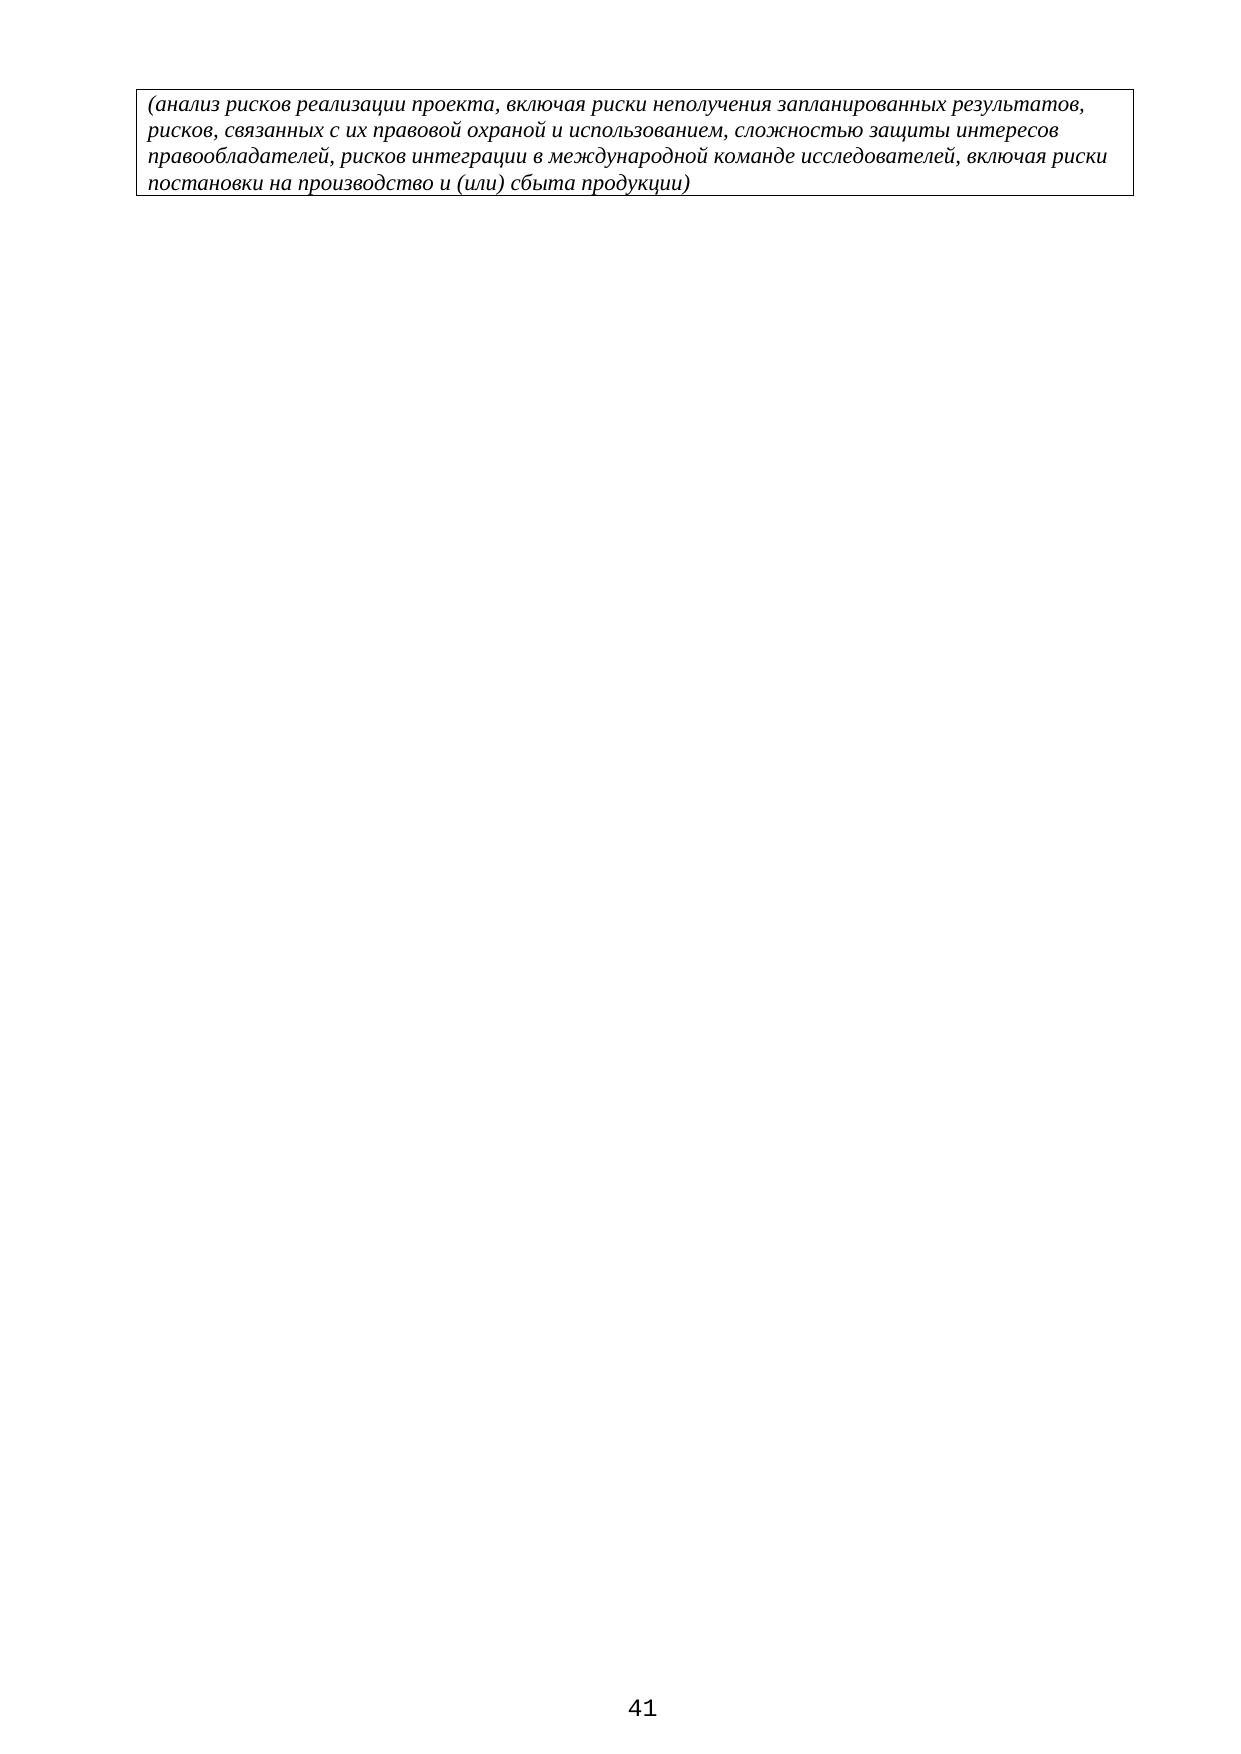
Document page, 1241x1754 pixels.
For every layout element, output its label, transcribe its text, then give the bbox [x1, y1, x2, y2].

table_header (анализ рисков реализации проекта, включая риски неполучения запланированных результатов, рисков, связанных с их правовой охраной и использованием, сложностью защиты интересов правообладателей, рисков интеграции в международной команде исследователей, включая риски постановки на производство и (или) сбыта продукции) [137, 90, 1133, 195]
